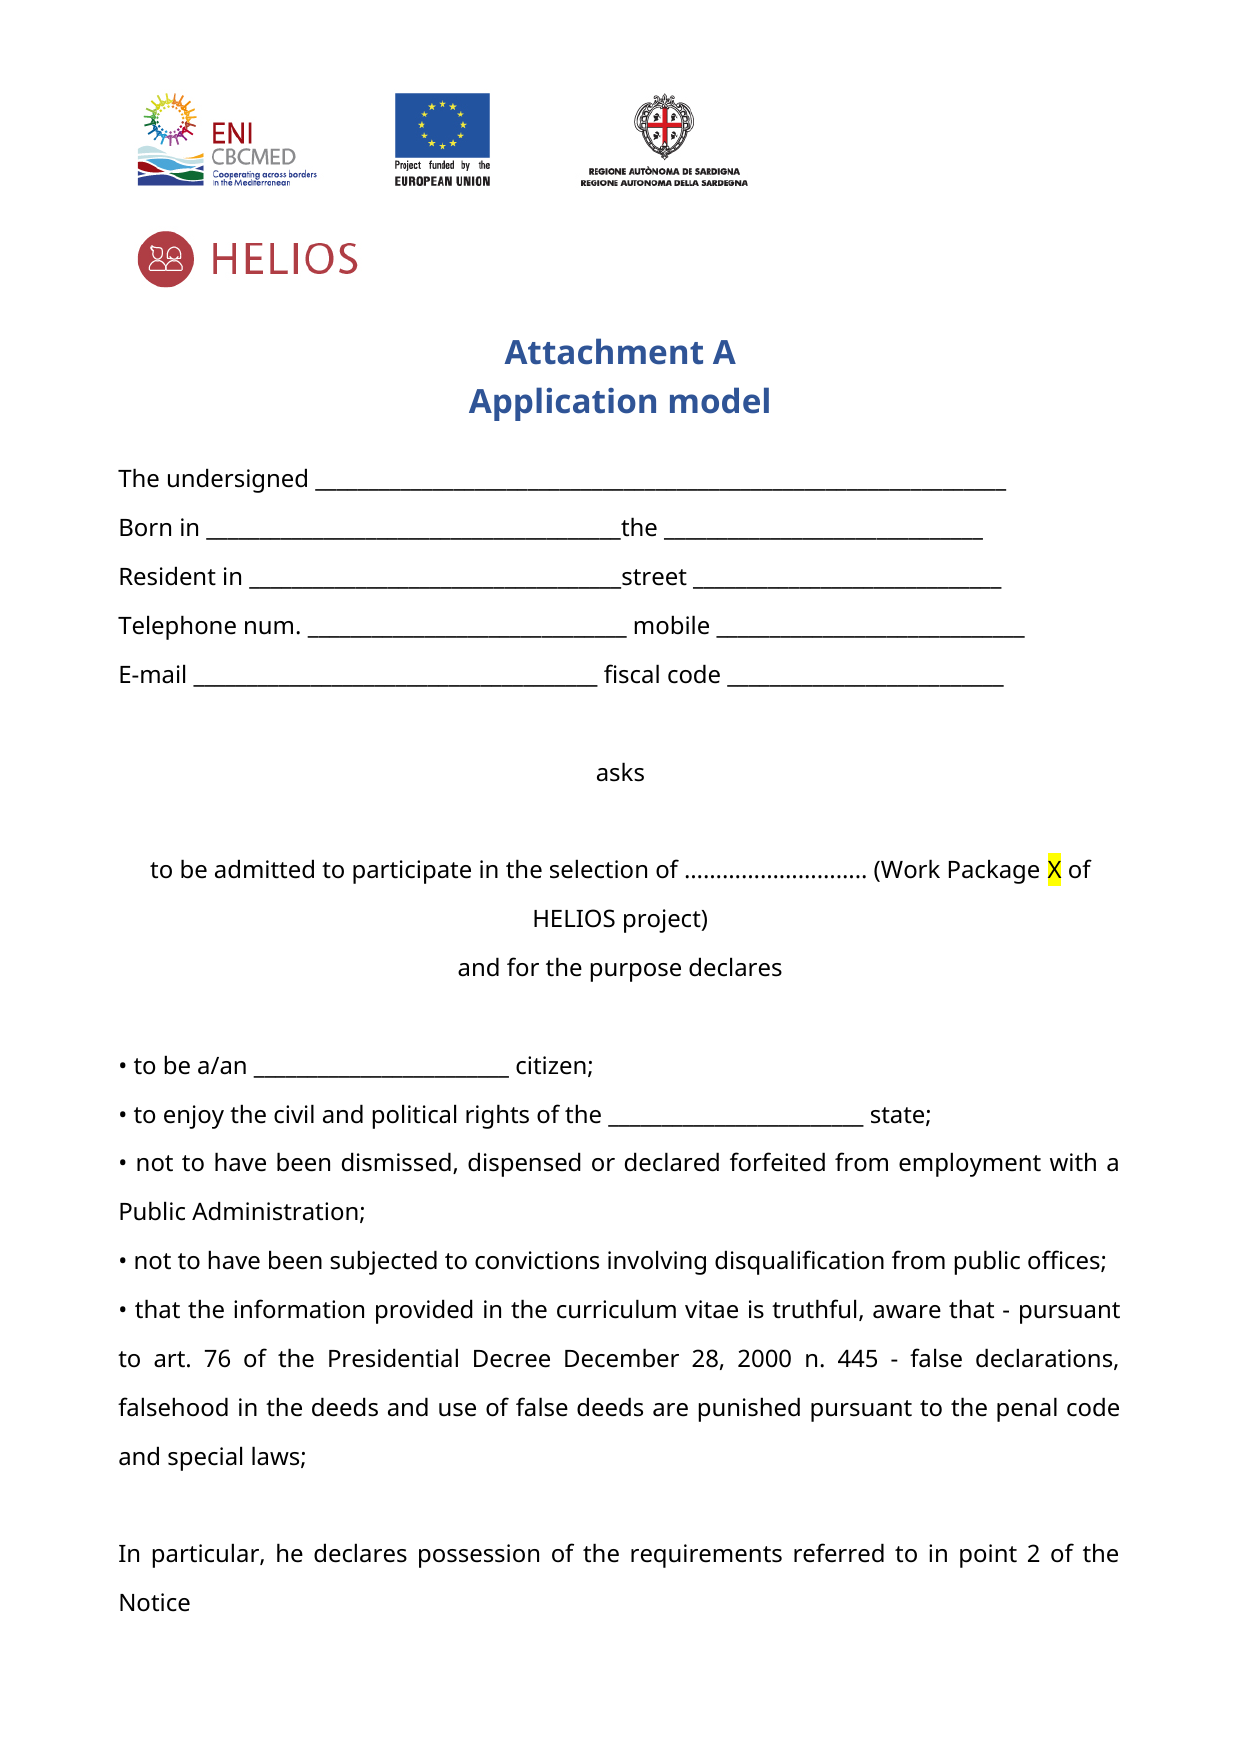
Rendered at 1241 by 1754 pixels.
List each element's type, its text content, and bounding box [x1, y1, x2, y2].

text E-mail ______________________________________ fiscal code __________________________ [118, 658, 1122, 690]
text • not to have been dismissed, dispensed or declared forfeited from employment with a Public Administration; [118, 1146, 1122, 1228]
picture [118, 73, 767, 330]
text Born in _______________________________________the ______________________________ [118, 511, 1122, 544]
text The undersigned _________________________________________________________________ [118, 462, 1122, 495]
text • to be a/an ________________________ citizen; [118, 1048, 1122, 1081]
text • to enjoy the civil and political rights of the ________________________ state; [118, 1097, 1122, 1130]
text asks [118, 755, 1122, 788]
subtitle Application model [118, 378, 1122, 423]
text In particular, he declares possession of the requirements referred to in point 2 of the Notice [118, 1537, 1122, 1618]
text and for the purpose declares [118, 951, 1122, 983]
text to be admitted to participate in the selection of ……………………….. (Work Package X of HELIOS project) [118, 853, 1122, 934]
text Telephone num. ______________________________ mobile _____________________________ [118, 609, 1122, 641]
text • that the information provided in the curriculum vitae is truthful, aware that - pursuant to art. 76 of the Presidential Decree December 28, 2000 n. 445 - false declarations, falsehood in the deeds and use of false deeds are punished pursuant to the penal code and special laws; [118, 1293, 1122, 1472]
subtitle Attachment A [118, 329, 1122, 374]
text • not to have been subjected to convictions involving disqualification from public offices; [118, 1244, 1122, 1277]
text Resident in ___________________________________street _____________________________ [118, 560, 1122, 593]
